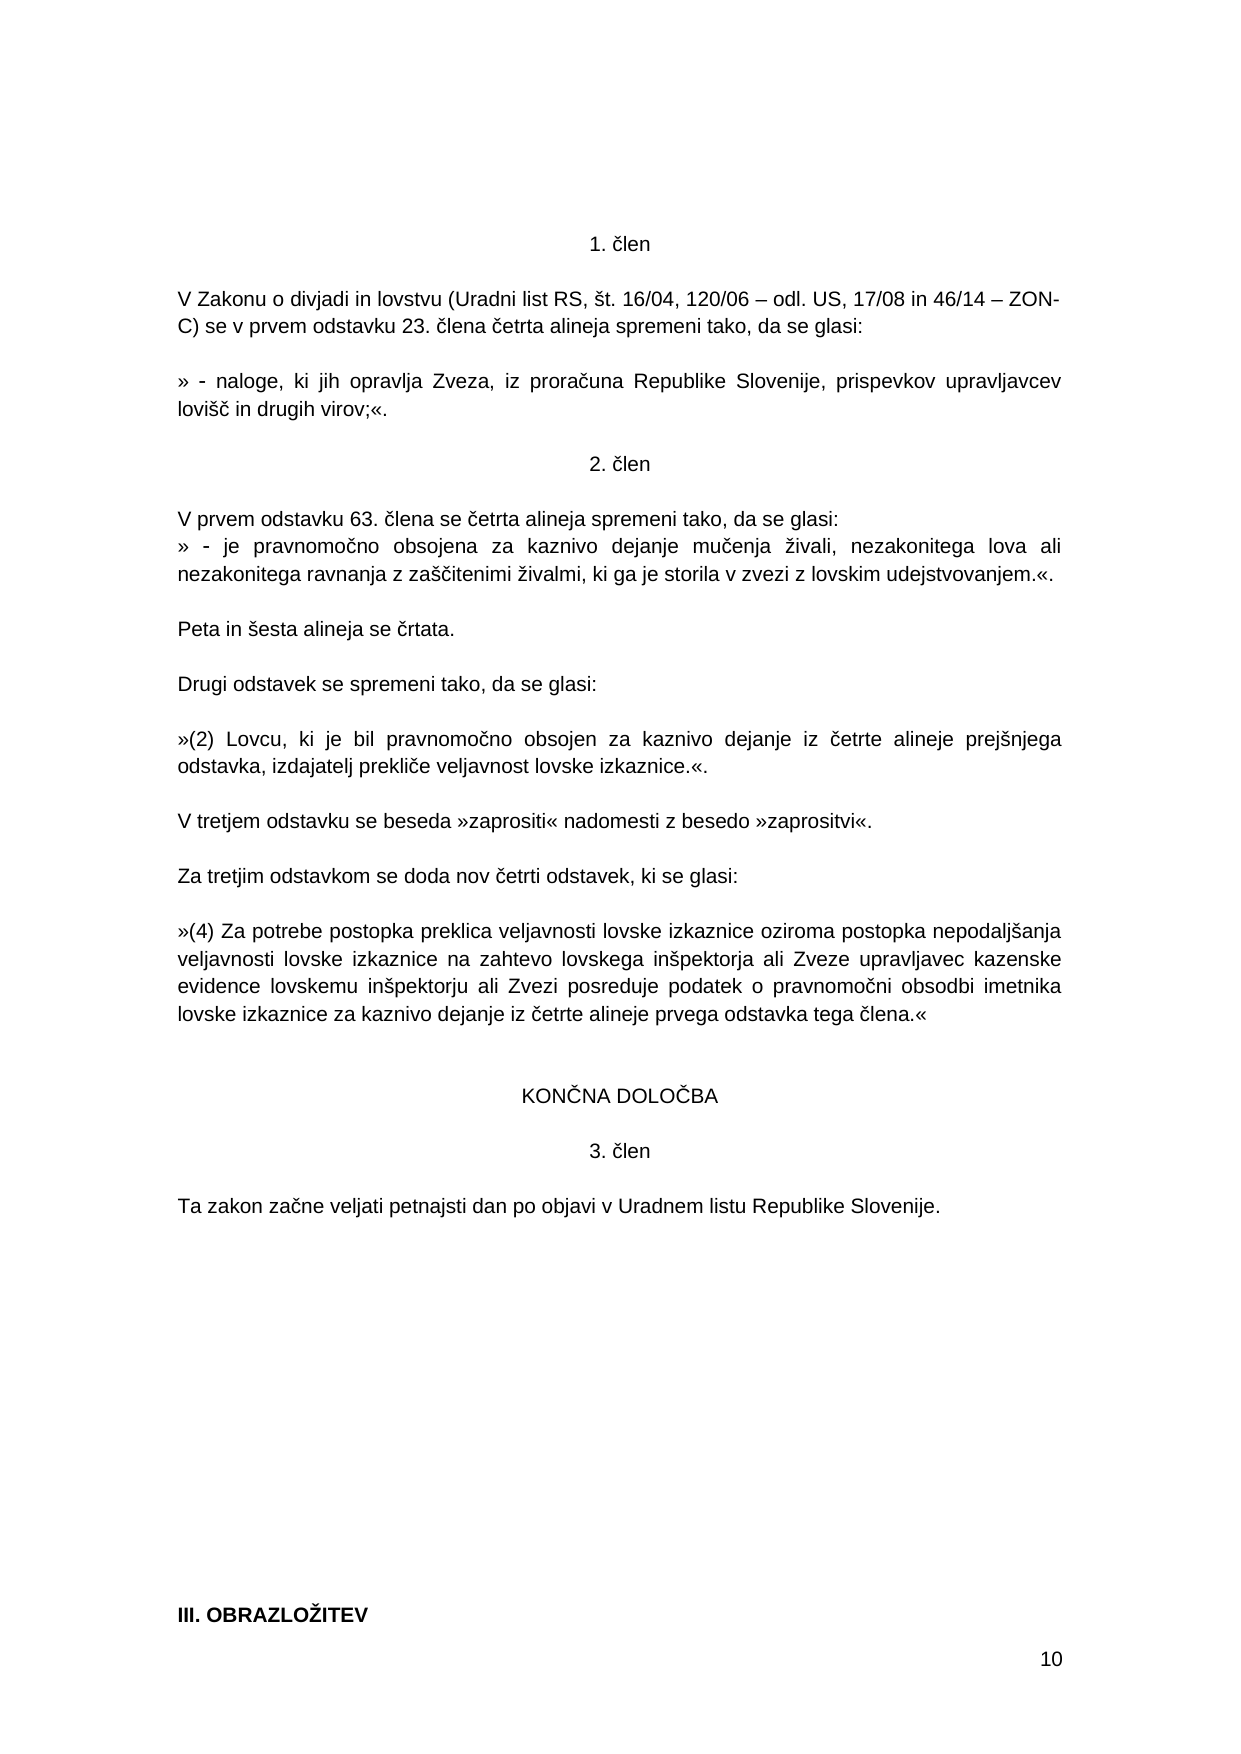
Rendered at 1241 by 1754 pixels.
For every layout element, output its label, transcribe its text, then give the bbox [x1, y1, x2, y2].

table_cell III. OBRAZLOŽITEV [166, 1601, 1074, 1628]
